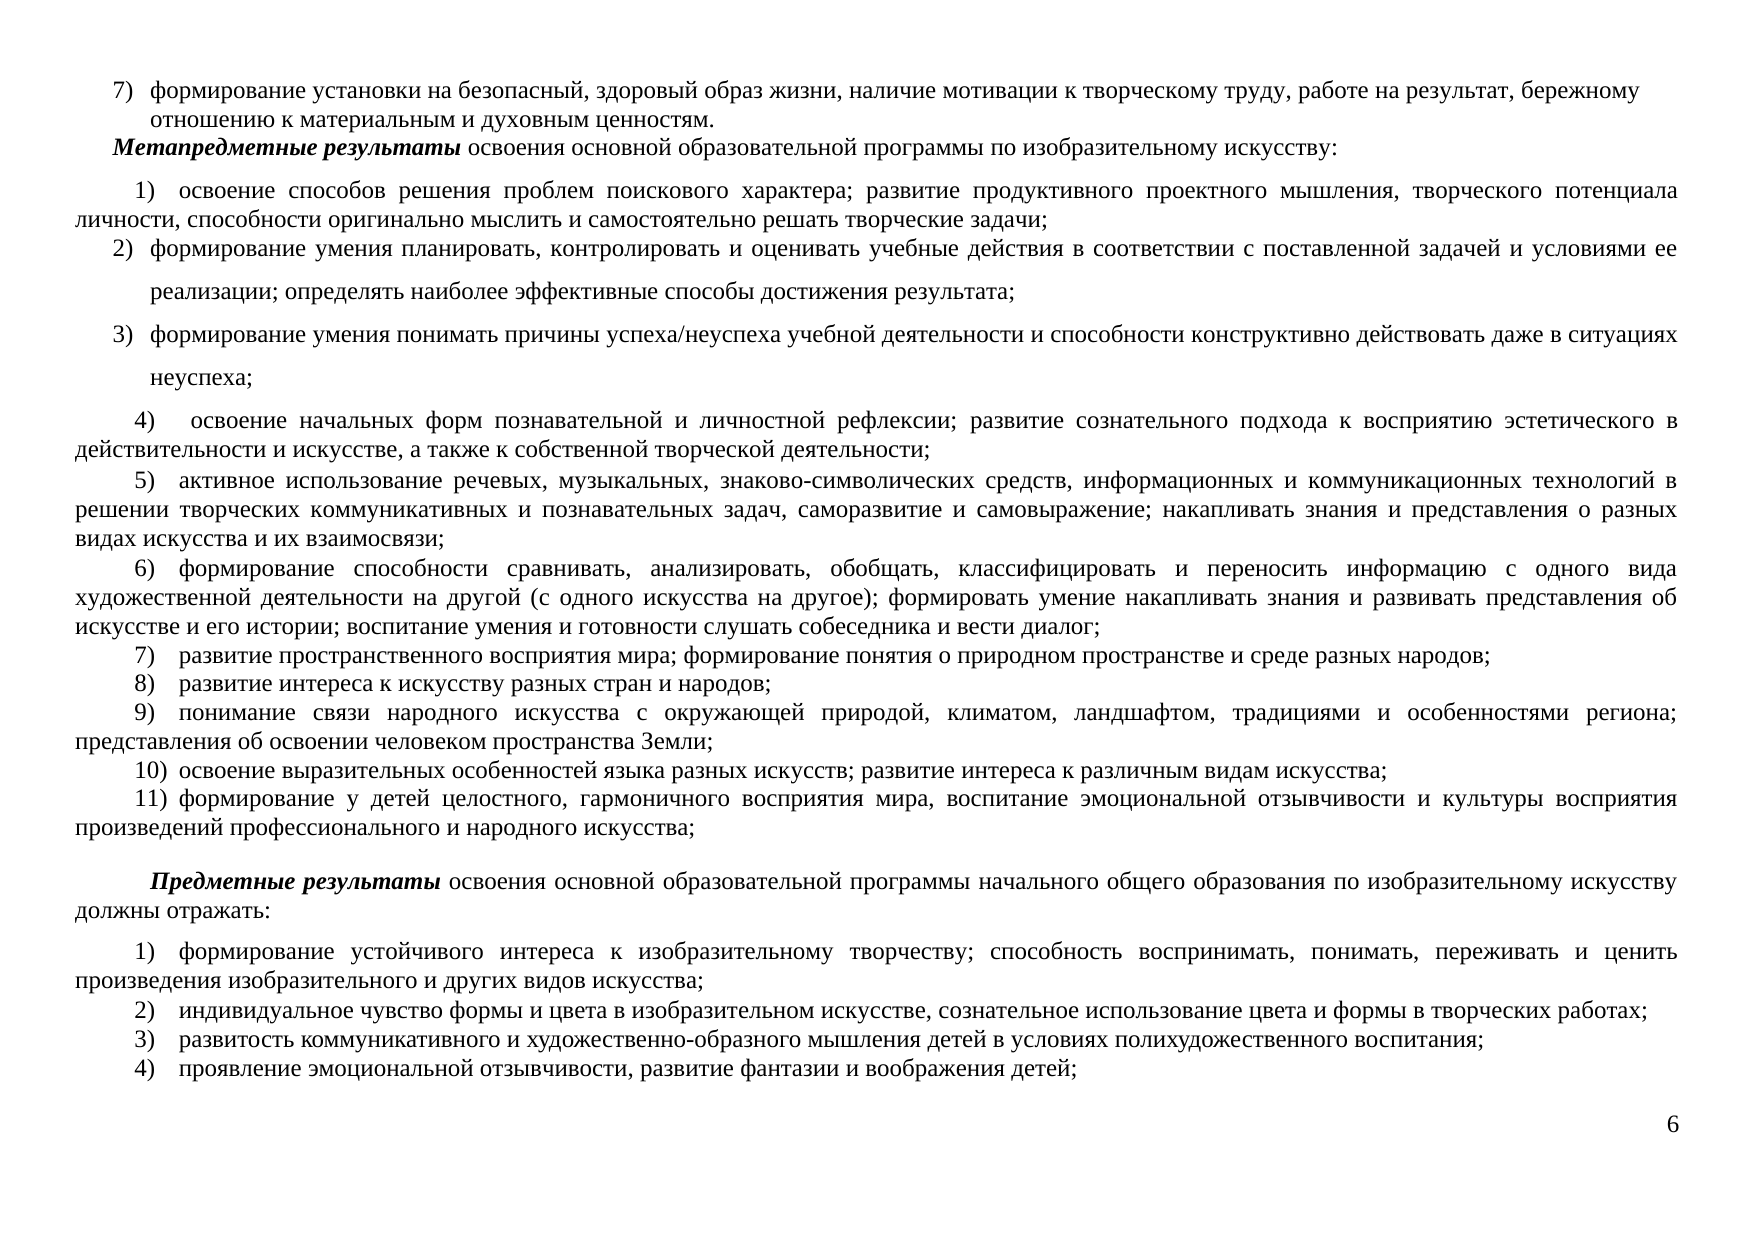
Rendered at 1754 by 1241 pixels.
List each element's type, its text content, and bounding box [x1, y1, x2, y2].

list формирование у детей целостного, гармоничного восприятия мира, воспитание эмоциональной отзывчивости и культуры восприятия произведений профессионального и народного искусства; [75, 783, 1679, 841]
list развитость коммуникативного и художественно-образного мышления детей в условиях полихудожественного воспитания; [75, 1024, 1679, 1053]
text Предметные результаты освоения основной образовательной программы начального общего образования по изобразительному искусству должны отражать: [75, 866, 1679, 923]
list понимание связи народного искусства с окружающей природой, климатом, ландшафтом, традициями и особенностями региона; представления об освоении человеком пространства Земли; [75, 697, 1679, 755]
list активное использование речевых, музыкальных, знаково-символических средств, информационных и коммуникационных технологий в решении творческих коммуникативных и познавательных задач, саморазвитие и самовыражение; накапливать знания и представления о разных видах искусства и их взаимосвязи; [75, 465, 1679, 551]
list проявление эмоциональной отзывчивости, развитие фантазии и воображения детей; [75, 1053, 1679, 1082]
list развитие интереса к искусству разных стран и народов; [75, 668, 1679, 697]
list формирование способности сравнивать, анализировать, обобщать, классифицировать и переносить информацию с одного вида художественной деятельности на другой (с одного искусства на другое); формировать умение накапливать знания и развивать представления об искусстве и его истории; воспитание умения и готовности слушать собеседника и вести диалог; [75, 553, 1679, 640]
list освоение способов решения проблем поискового характера; развитие продуктивного проектного мышления, творческого потенциала личности, способности оригинально мыслить и самостоятельно решать творческие задачи; [75, 176, 1679, 233]
list развитие пространственного восприятия мира; формирование понятия о природном пространстве и среде разных народов; [75, 640, 1679, 668]
list освоение начальных форм познавательной и личностной рефлексии; развитие сознательного подхода к восприятию эстетического в действительности и искусстве, а также к собственной творческой деятельности; [75, 406, 1679, 463]
list формирование умения планировать, контролировать и оценивать учебные действия в соответствии с поставленной задачей и условиями ее реализации; определять наиболее эффективные способы достижения результата; [112, 233, 1679, 305]
list формирование установки на безопасный, здоровый образ жизни, наличие мотивации к творческому труду, работе на результат, бережному отношению к материальным и духовным ценностям. [112, 75, 1679, 132]
list формирование умения понимать причины успеха/неуспеха учебной деятельности и способности конструктивно действовать даже в ситуациях неуспеха; [112, 319, 1679, 391]
list формирование устойчивого интереса к изобразительному творчеству; способность воспринимать, понимать, переживать и ценить произведения изобразительного и других видов искусства; [75, 936, 1679, 993]
list индивидуальное чувство формы и цвета в изобразительном искусстве, сознательное использование цвета и формы в творческих работах; [75, 996, 1679, 1024]
text Метапредметные результаты освоения основной образовательной программы по изобразительному искусству: [112, 132, 1679, 161]
list освоение выразительных особенностей языка разных искусств; развитие интереса к различным видам искусства; [75, 755, 1679, 783]
